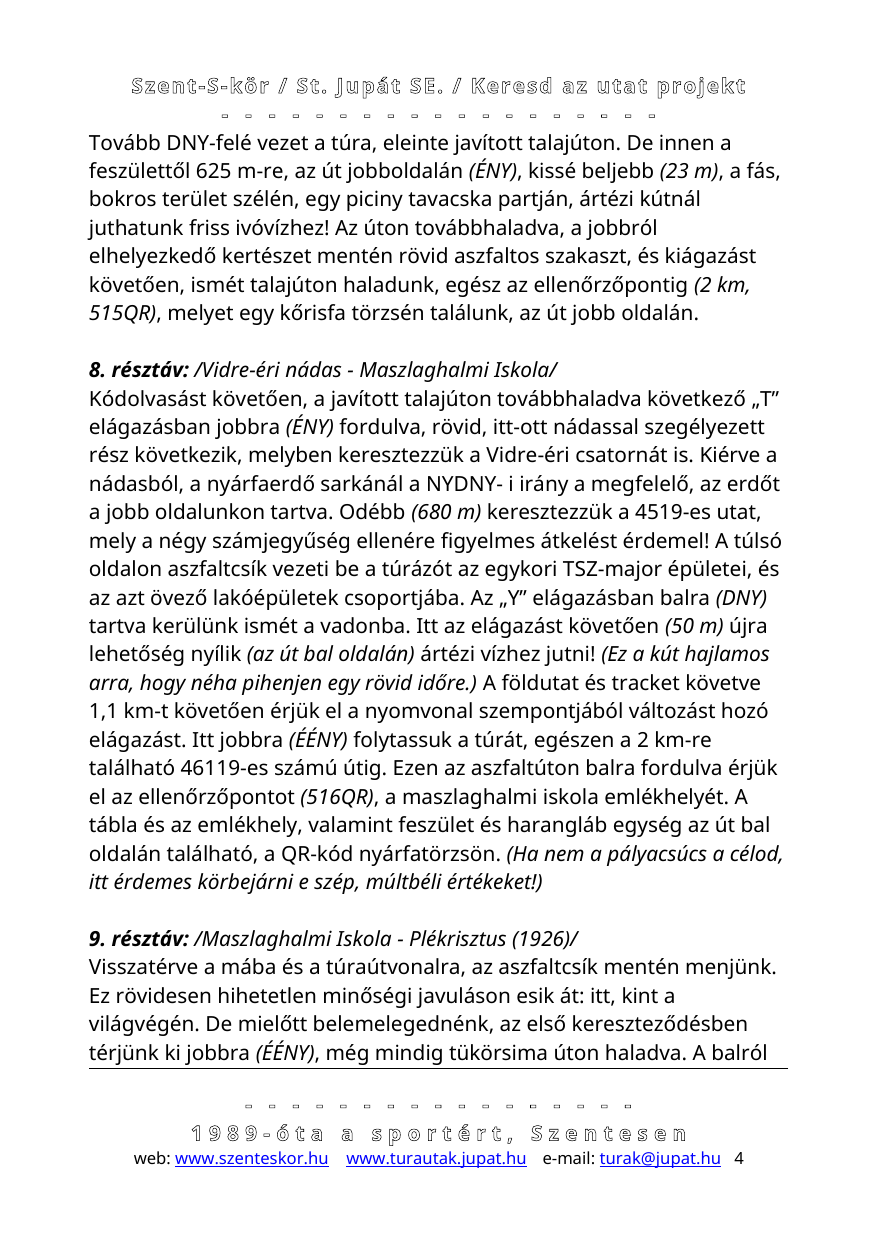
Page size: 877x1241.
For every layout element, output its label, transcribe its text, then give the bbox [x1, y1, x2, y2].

text 9. résztáv: /Maszlaghalmi Iskola - Plékrisztus (1926)/ [89, 924, 788, 952]
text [89, 952, 788, 1068]
text Tovább DNY-felé vezet a túra, eleinte javított talajúton. De innen a feszülettől 625 m-re, az út jobboldalán (ÉNY), kissé beljebb (23 m), a fás, bokros terület szélén, egy piciny tavacska partján, ártézi kútnál juthatunk friss ivóvízhez! Az úton továbbhaladva, a jobbról elhelyezkedő kertészet mentén rövid aszfaltos szakaszt, és kiágazást követően, ismét talajúton haladunk, egész az ellenőrzőpontig (2 km, 515QR), melyet egy kőrisfa törzsén találunk, az út jobb oldalán. [89, 128, 788, 327]
text 8. résztáv: /Vidre-éri nádas - Maszlaghalmi Iskola/ [89, 355, 788, 384]
text Kódolvasást követően, a javított talajúton továbbhaladva következő „T” elágazásban jobbra (ÉNY) fordulva, rövid, itt-ott nádassal szegélyezett rész következik, melyben keresztezzük a Vidre-éri csatornát is. Kiérve a nádasból, a nyárfaerdő sarkánál a NYDNY- i irány a megfelelő, az erdőt a jobb oldalunkon tartva. Odébb (680 m) keresztezzük a 4519-es utat, mely a négy számjegyűség ellenére figyelmes átkelést érdemel! A túlsó oldalon aszfaltcsík vezeti be a túrázót az egykori TSZ-major épületei, és az azt övező lakóépületek csoportjába. Az „Y” elágazásban balra (DNY) tartva kerülünk ismét a vadonba. Itt az elágazást követően (50 m) újra lehetőség nyílik (az út bal oldalán) ártézi vízhez jutni! (Ez a kút hajlamos arra, hogy néha pihenjen egy rövid időre.) A földutat és tracket követve 1,1 km-t követően érjük el a nyomvonal szempontjából változást hozó elágazást. Itt jobbra (ÉÉNY) folytassuk a túrát, egészen a 2 km-re található 46119-es számú útig. Ezen az aszfaltúton balra fordulva érjük el az ellenőrzőpontot (516QR), a maszlaghalmi iskola emlékhelyét. A tábla és az emlékhely, valamint feszület és harangláb egység az út bal oldalán található, a QR-kód nyárfatörzsön. (Ha nem a pályacsúcs a célod, itt érdemes körbejárni e szép, múltbéli értékeket!) [89, 384, 788, 896]
